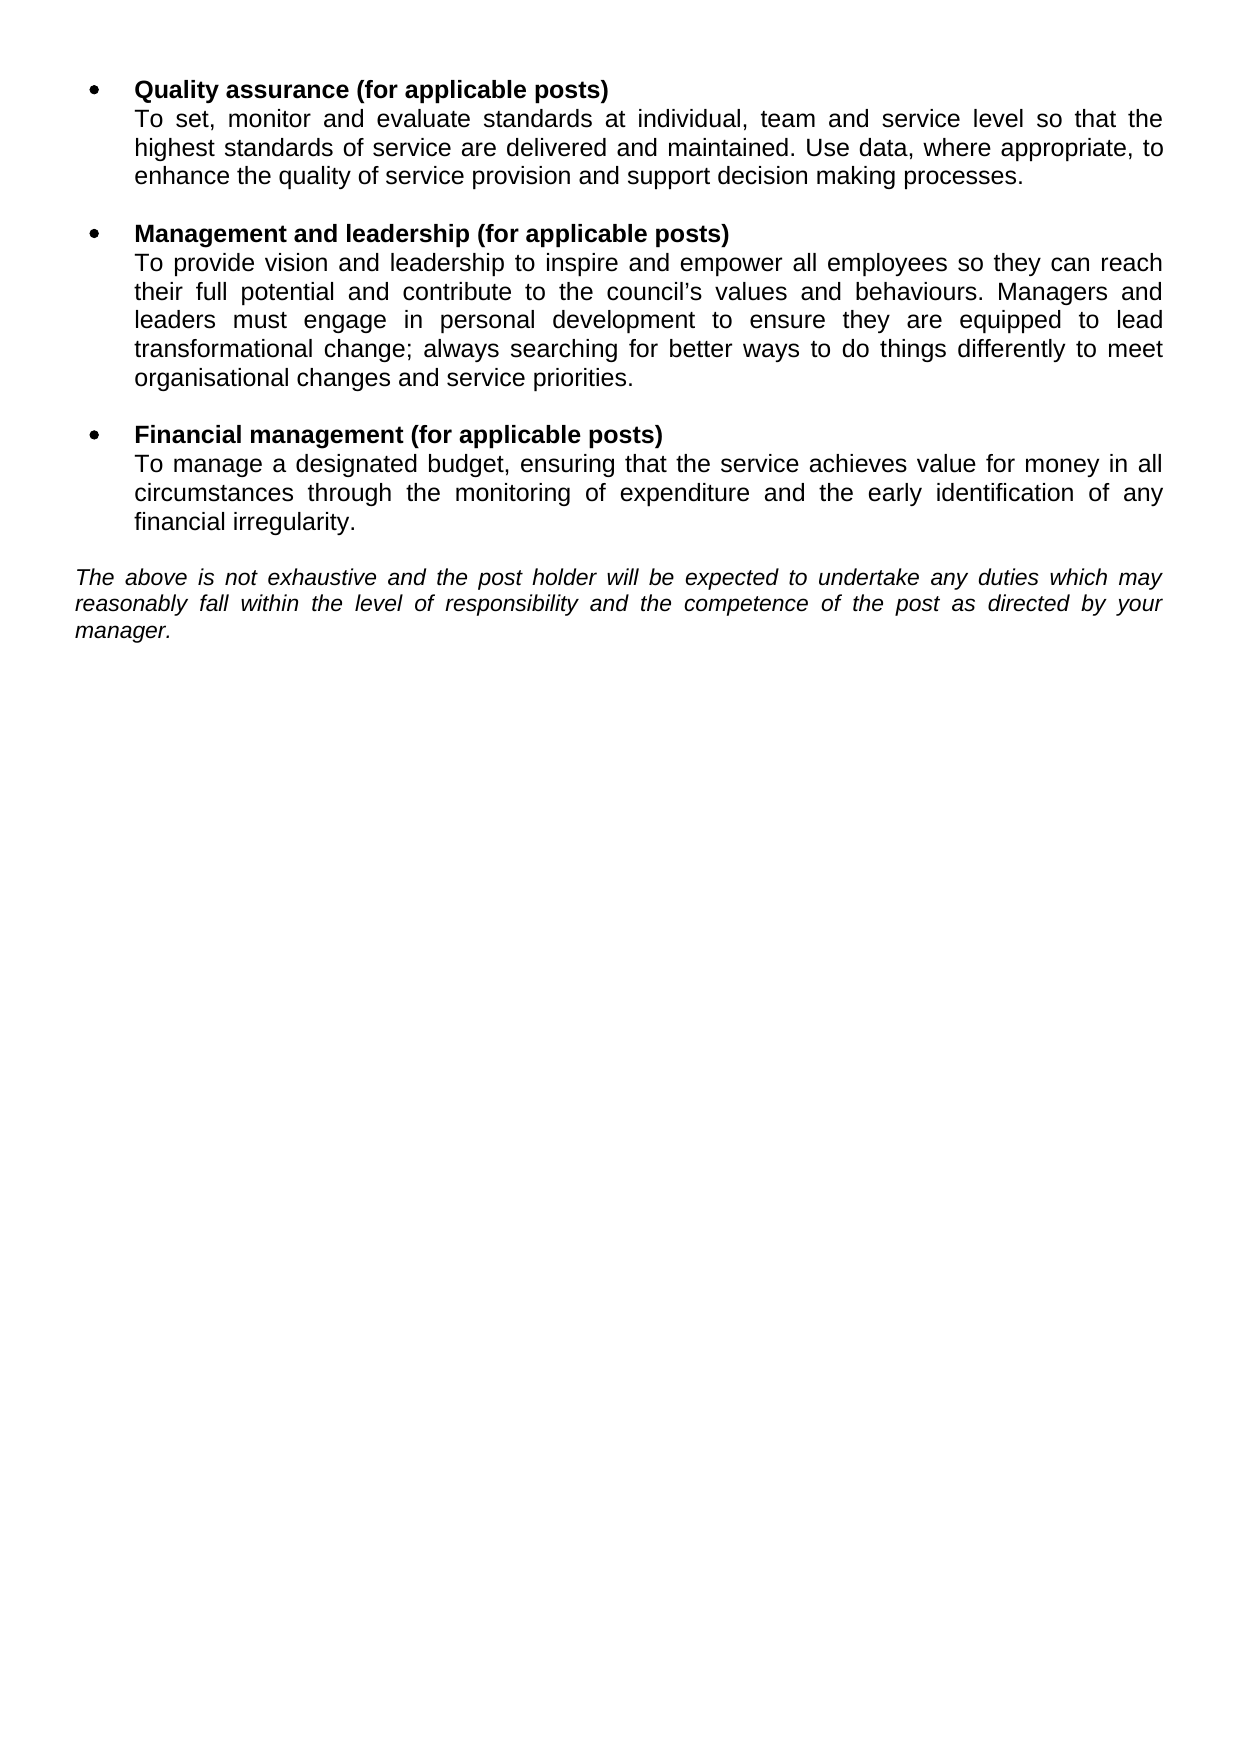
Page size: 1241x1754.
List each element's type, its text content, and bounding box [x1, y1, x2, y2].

list To manage a designated budget, ensuring that the service achieves value for money in all circumstances through the monitoring of expenditure and the early identification of any financial irregularity. [134, 449, 1165, 535]
list Management and leadership (for applicable posts) [90, 219, 1165, 248]
list To provide vision and leadership to inspire and empower all employees so they can reach their full potential and contribute to the council’s values and behaviours. Managers and leaders must engage in personal development to ensure they are equipped to lead transformational change; always searching for better ways to do things differently to meet organisational changes and service priorities. [134, 248, 1165, 391]
list To set, monitor and evaluate standards at individual, team and service level so that the highest standards of service are delivered and maintained. Use data, where appropriate, to enhance the quality of service provision and support decision making processes. [134, 104, 1165, 190]
list Financial management (for applicable posts) [90, 420, 1165, 449]
text The above is not exhaustive and the post holder will be expected to undertake any duties which may reasonably fall within the level of responsibility and the competence of the post as directed by your manager. [75, 564, 1165, 643]
list Quality assurance (for applicable posts) [90, 75, 1165, 104]
